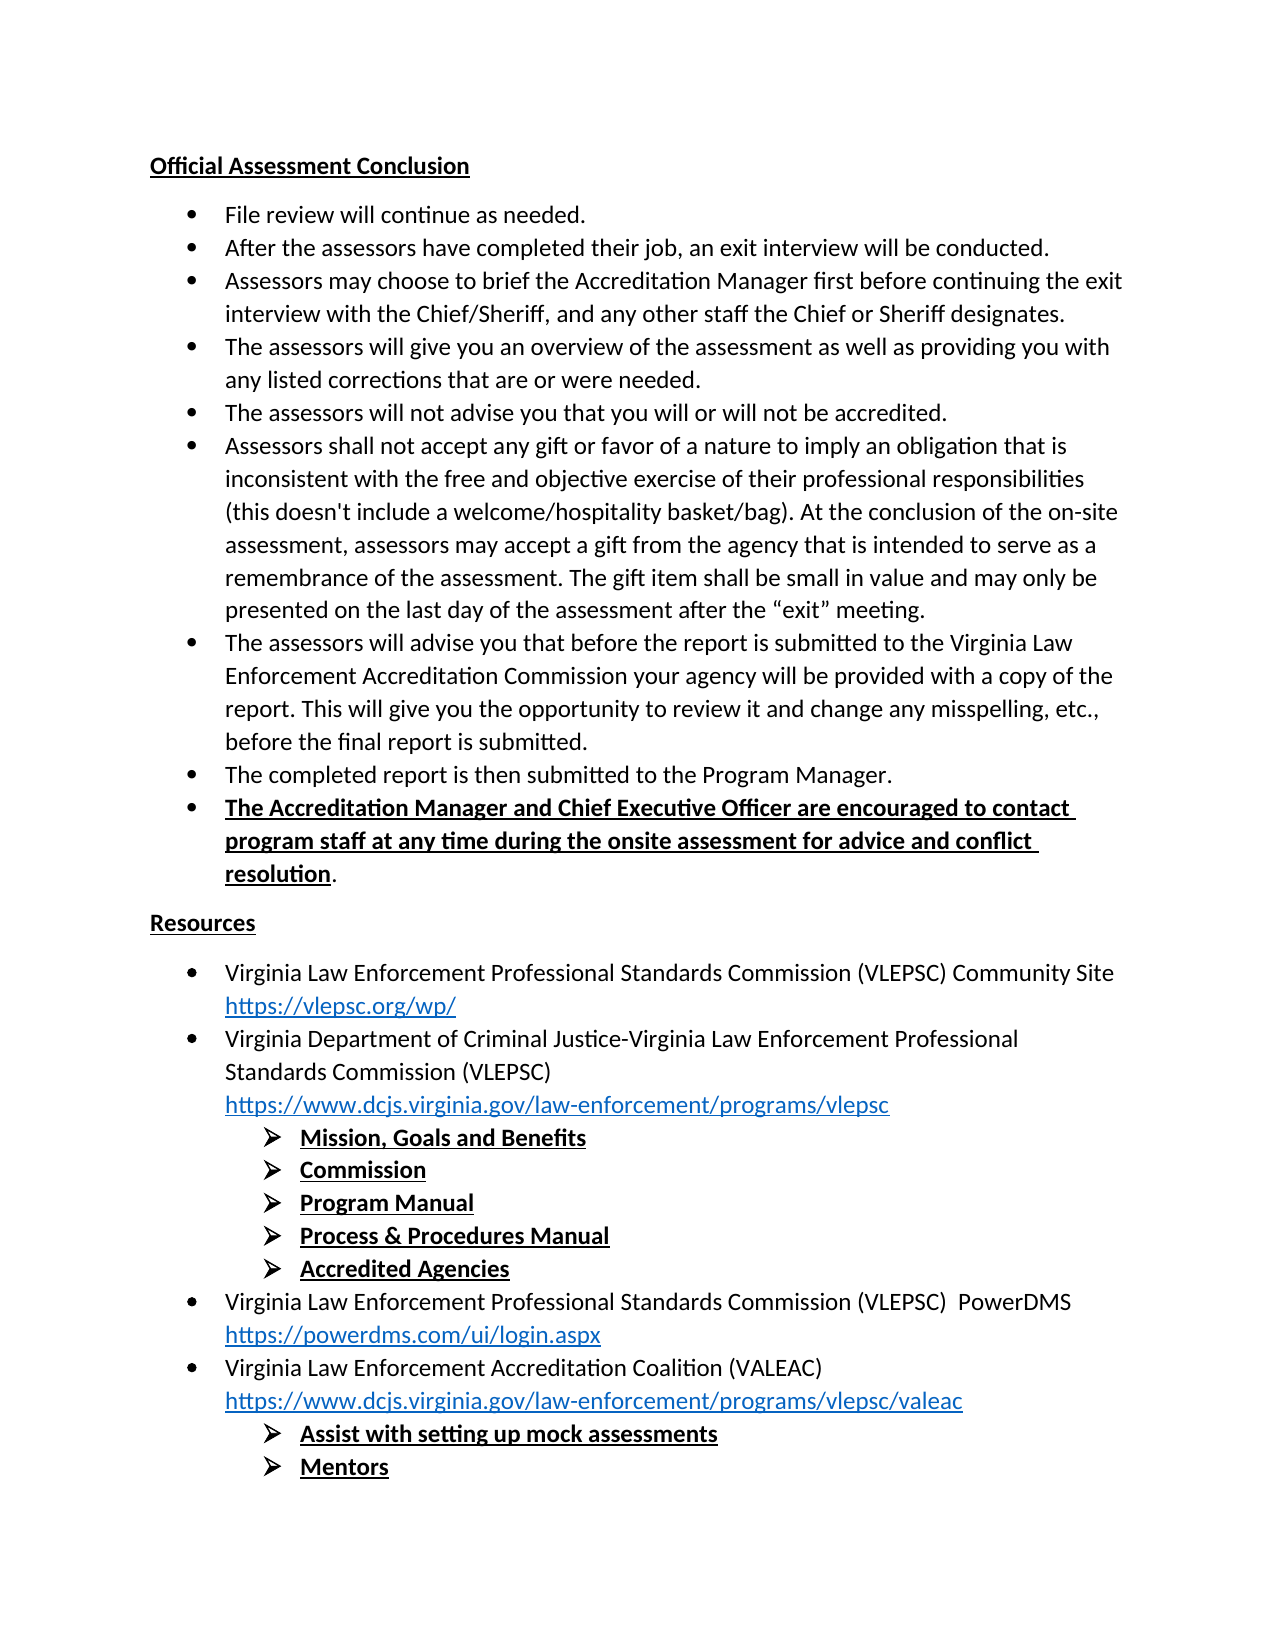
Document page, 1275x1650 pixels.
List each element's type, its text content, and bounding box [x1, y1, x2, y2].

list presented on the last day of the assessment after the “exit” meeting. [225, 594, 1125, 625]
list Commission [262, 1154, 1125, 1185]
list remembrance of the assessment. The gift item shall be small in value and may only be [225, 562, 1125, 592]
list The assessors will not advise you that you will or will not be accredited. [187, 397, 1125, 428]
list The completed report is then submitted to the Program Manager. [187, 759, 1125, 790]
list assessment, assessors may accept a gift from the agency that is intended to serve as a [225, 529, 1125, 559]
list Virginia Department of Criminal Justice-Virginia Law Enforcement Professional Standards Commission (VLEPSC) https://www.dcjs.virginia.gov/law-enforcement/programs/vlepsc [187, 1023, 1125, 1119]
text Resources [150, 907, 1125, 938]
list inconsistent with the free and objective exercise of their professional responsibilities [225, 463, 1125, 493]
list Virginia Law Enforcement Professional Standards Commission (VLEPSC) Community Site https://vlepsc.org/wp/ [187, 957, 1125, 1021]
list Virginia Law Enforcement Professional Standards Commission (VLEPSC) PowerDMS https://powerdms.com/ui/login.aspx [187, 1286, 1125, 1350]
list Mentors [262, 1451, 1125, 1481]
list The assessors will give you an overview of the assessment as well as providing you with any listed corrections that are or were needed. [187, 331, 1125, 395]
list File review will continue as needed. [187, 199, 1125, 230]
list Program Manual [262, 1187, 1125, 1218]
list Process & Procedures Manual [262, 1220, 1125, 1251]
text Official Assessment Conclusion [150, 150, 1125, 181]
list Virginia Law Enforcement Accreditation Coalition (VALEAC) https://www.dcjs.virginia.gov/law-enforcement/programs/vlepsc/valeac [187, 1352, 1125, 1416]
list After the assessors have completed their job, an exit interview will be conducted. [187, 232, 1125, 263]
list Assessors shall not accept any gift or favor of a nature to imply an obligation that is [187, 430, 1125, 461]
list The assessors will advise you that before the report is submitted to the Virginia Law Enforcement Accreditation Commission your agency will be provided with a copy of the report. This will give you the opportunity to review it and change any misspelling, etc., before the final report is submitted. [187, 627, 1125, 757]
list Assist with setting up mock assessments [262, 1418, 1125, 1448]
list Accredited Agencies [262, 1253, 1125, 1284]
list Assessors may choose to brief the Accreditation Manager first before continuing the exit interview with the Chief/Sheriff, and any other staff the Chief or Sheriff designates. [187, 265, 1125, 329]
list The Accreditation Manager and Chief Executive Officer are encouraged to contact program staff at any time during the onsite assessment for advice and conflict resolution. [187, 792, 1125, 888]
list (this doesn't include a welcome/hospitality basket/bag). At the conclusion of the on-site [225, 496, 1125, 526]
list Mission, Goals and Benefits [262, 1122, 1125, 1152]
